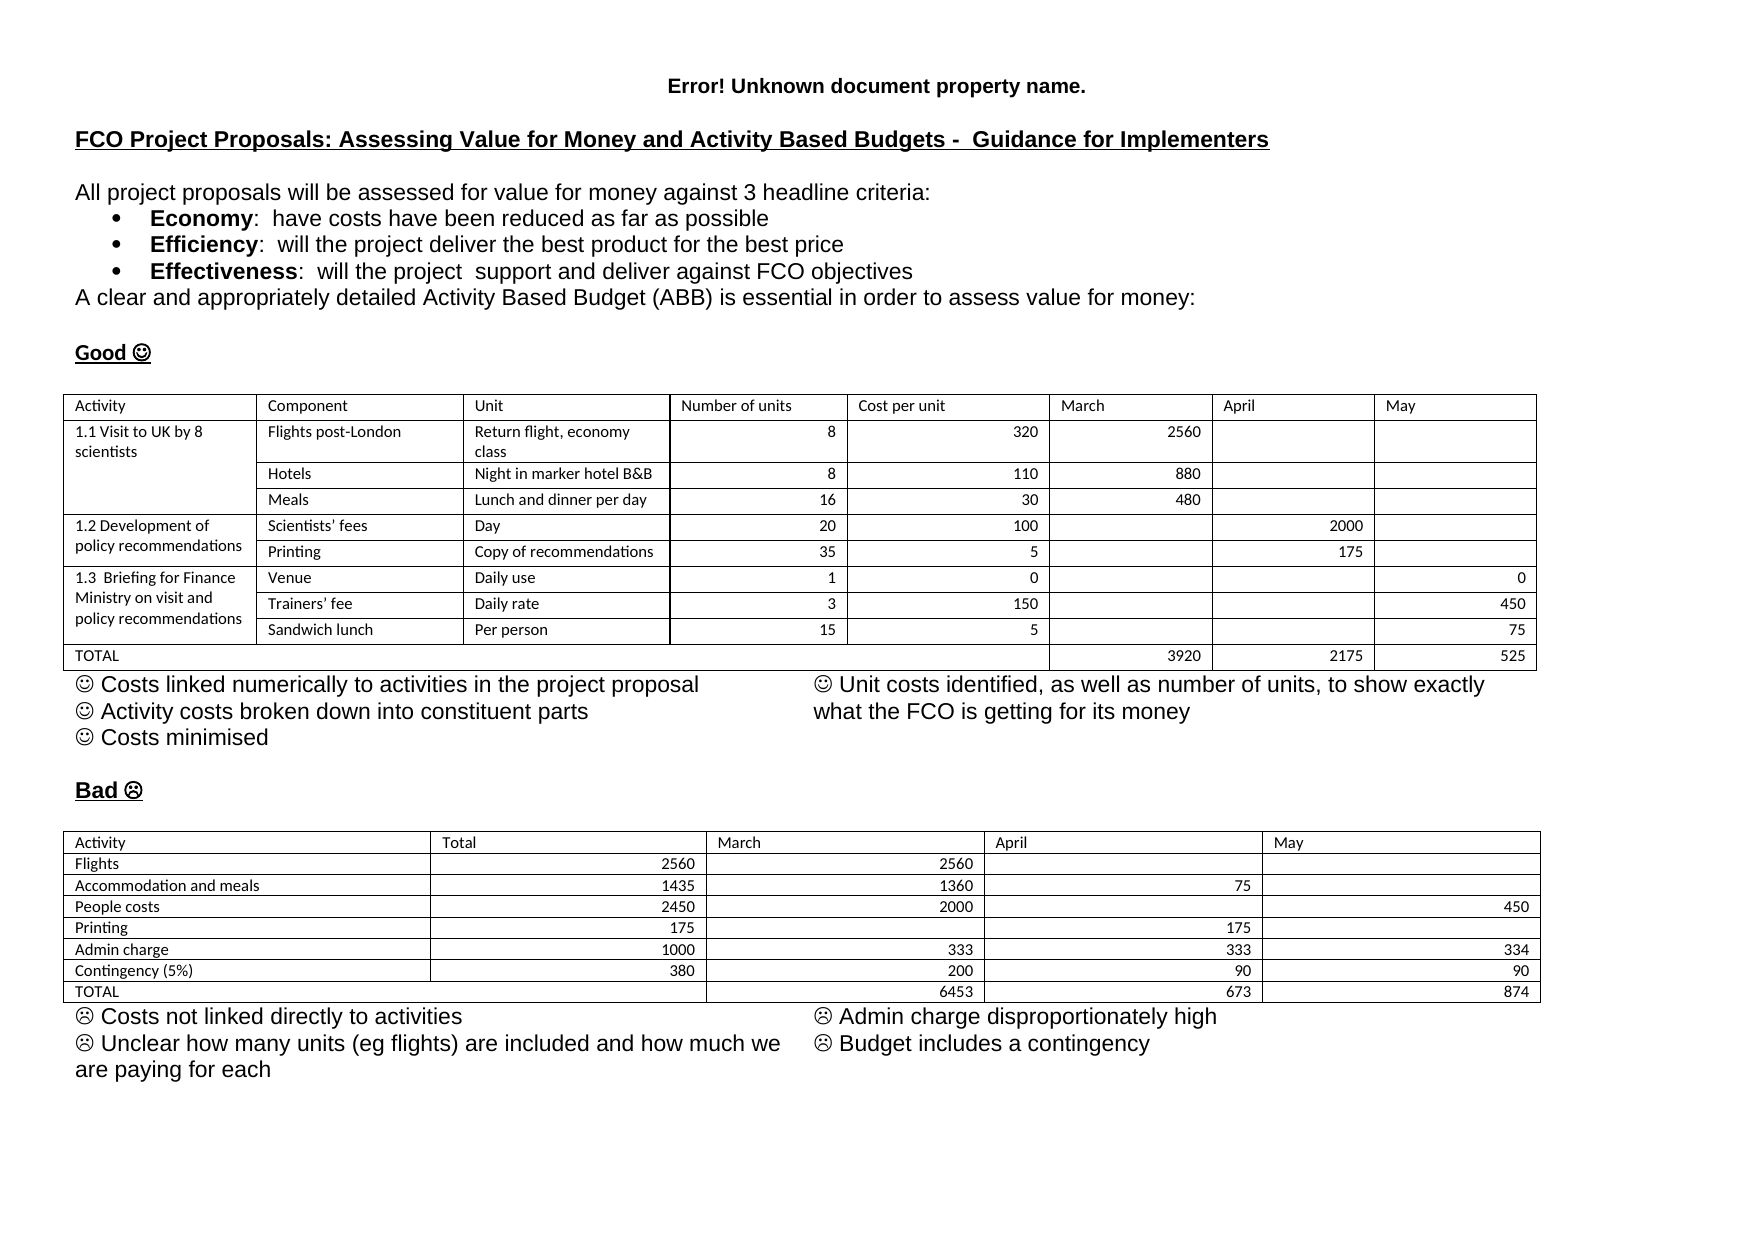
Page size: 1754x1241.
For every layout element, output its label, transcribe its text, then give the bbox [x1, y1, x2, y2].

table_cell [1213, 463, 1374, 488]
table_cell TOTAL [64, 982, 706, 1002]
table_cell [985, 896, 1262, 917]
table_cell 75 [1375, 619, 1536, 644]
table_cell Flights post-London [257, 421, 463, 462]
table_cell 5 [848, 619, 1049, 644]
table_cell 525 [1375, 645, 1536, 670]
table_cell 2175 [1213, 645, 1374, 670]
table_cell 380 [431, 960, 706, 981]
table_cell Lunch and dinner per day [464, 489, 669, 514]
table_cell 673 [985, 982, 1262, 1002]
table_header Total [431, 832, 706, 853]
table_cell [1375, 515, 1536, 540]
table_cell [1050, 567, 1212, 592]
table_cell [1375, 489, 1536, 514]
table_cell Accommodation and meals [64, 875, 430, 895]
table_cell Venue [257, 567, 463, 592]
table_header April [985, 832, 1262, 853]
list Efficiency: will the project deliver the best product for the best price [112, 231, 1679, 258]
table_cell Unit costs identified, as well as number of units, to show exactly what the FCO is getting for its money [802, 670, 1540, 751]
table_cell 30 [848, 489, 1049, 514]
table_cell 110 [848, 463, 1049, 488]
table_cell 3 [671, 593, 847, 618]
table_cell 2450 [431, 896, 706, 917]
table_cell 8 [671, 421, 847, 462]
text Good [75, 338, 1679, 366]
table_cell 175 [431, 918, 706, 938]
table_cell 90 [985, 960, 1262, 981]
table_cell Sandwich lunch [257, 619, 463, 644]
table_cell 150 [848, 593, 1049, 618]
table_cell Trainers’ fee [257, 593, 463, 618]
table_cell [1050, 541, 1212, 566]
table_cell Contingency (5%) [64, 960, 430, 981]
table_header Number of units [671, 395, 847, 420]
table_cell 2560 [707, 854, 984, 874]
table_cell Printing [257, 541, 463, 566]
table_cell Return flight, economy class [464, 421, 669, 462]
table_header March [707, 832, 984, 853]
table_cell Admin charge disproportionately high Budget includes a contingency [802, 1003, 1540, 1082]
table_header Cost per unit [848, 395, 1049, 420]
table_cell 200 [707, 960, 984, 981]
table_cell [985, 854, 1262, 874]
table_header May [1375, 395, 1536, 420]
table_cell 880 [1050, 463, 1212, 488]
table_cell 333 [985, 939, 1262, 959]
table_header Component [257, 395, 463, 420]
table_cell TOTAL [64, 645, 1049, 670]
table_cell 15 [671, 619, 847, 644]
table_cell Admin charge [64, 939, 430, 959]
table_cell Meals [257, 489, 463, 514]
table_cell [1050, 593, 1212, 618]
table_cell 2560 [1050, 421, 1212, 462]
table_cell Costs not linked directly to activities Unclear how many units (eg flights) are included and how much we are paying for each [64, 1003, 802, 1082]
table_cell [1213, 489, 1374, 514]
table_cell [1263, 875, 1540, 895]
table_cell [1375, 463, 1536, 488]
table_cell 334 [1263, 939, 1540, 959]
table_cell Daily use [464, 567, 669, 592]
table_cell 175 [985, 918, 1262, 938]
table_header April [1213, 395, 1374, 420]
table_cell People costs [64, 896, 430, 917]
table_cell Flights [64, 854, 430, 874]
table_cell 6453 [707, 982, 984, 1002]
table_cell Per person [464, 619, 669, 644]
table_header Activity [64, 832, 430, 853]
table_cell 2000 [1213, 515, 1374, 540]
table_cell [1375, 541, 1536, 566]
table_cell [1263, 918, 1540, 938]
table_cell [1213, 421, 1374, 462]
table_cell 3920 [1050, 645, 1212, 670]
table_cell [1375, 421, 1536, 462]
list Economy: have costs have been reduced as far as possible [112, 205, 1679, 231]
table_cell 20 [671, 515, 847, 540]
table_cell 1 [671, 567, 847, 592]
table_cell 35 [671, 541, 847, 566]
table_cell 5 [848, 541, 1049, 566]
table_cell Night in marker hotel B&B [464, 463, 669, 488]
table_cell 175 [1213, 541, 1374, 566]
table_cell 100 [848, 515, 1049, 540]
table_cell [1050, 619, 1212, 644]
table_cell 333 [707, 939, 984, 959]
table_cell [1263, 854, 1540, 874]
table_cell 16 [671, 489, 847, 514]
table_cell 1.2 Development of policy recommendations [64, 515, 256, 566]
table_cell Scientists’ fees [257, 515, 463, 540]
text FCO Project Proposals: Assessing Value for Money and Activity Based Budgets - Guidance for Implementers [75, 126, 1679, 152]
table_cell 874 [1263, 982, 1540, 1002]
table_cell 2560 [431, 854, 706, 874]
table_cell 0 [848, 567, 1049, 592]
table_cell [1213, 567, 1374, 592]
table_cell 90 [1263, 960, 1540, 981]
table_cell Printing [64, 918, 430, 938]
text A clear and appropriately detailed Activity Based Budget (ABB) is essential in order to assess value for money: [75, 284, 1679, 310]
table_header May [1263, 832, 1540, 853]
table_cell Daily rate [464, 593, 669, 618]
table_cell [1050, 515, 1212, 540]
table_cell 0 [1375, 567, 1536, 592]
table_cell Day [464, 515, 669, 540]
table_cell 320 [848, 421, 1049, 462]
table_cell 1000 [431, 939, 706, 959]
table_cell 1435 [431, 875, 706, 895]
table_cell 450 [1263, 896, 1540, 917]
table_cell 2000 [707, 896, 984, 917]
list Effectiveness: will the project support and deliver against FCO objectives [112, 258, 1679, 284]
table_cell Hotels [257, 463, 463, 488]
table_cell 1.3 Briefing for Finance Ministry on visit and policy recommendations [64, 567, 256, 644]
table_cell [707, 918, 984, 938]
table_cell 480 [1050, 489, 1212, 514]
table_cell Copy of recommendations [464, 541, 669, 566]
table_cell 1360 [707, 875, 984, 895]
text Bad [75, 777, 1679, 803]
table_cell 1.1 Visit to UK by 8 scientists [64, 421, 256, 514]
table_cell 8 [671, 463, 847, 488]
text All project proposals will be assessed for value for money against 3 headline criteria: [75, 178, 1679, 205]
table_cell [1213, 593, 1374, 618]
table_header March [1050, 395, 1212, 420]
table_cell 75 [985, 875, 1262, 895]
table_header Unit [464, 395, 669, 420]
table_cell [1213, 619, 1374, 644]
table_cell 450 [1375, 593, 1536, 618]
table_cell Costs linked numerically to activities in the project proposal Activity costs broken down into constituent parts Costs minimised [64, 671, 802, 751]
table_header Activity [64, 395, 256, 420]
